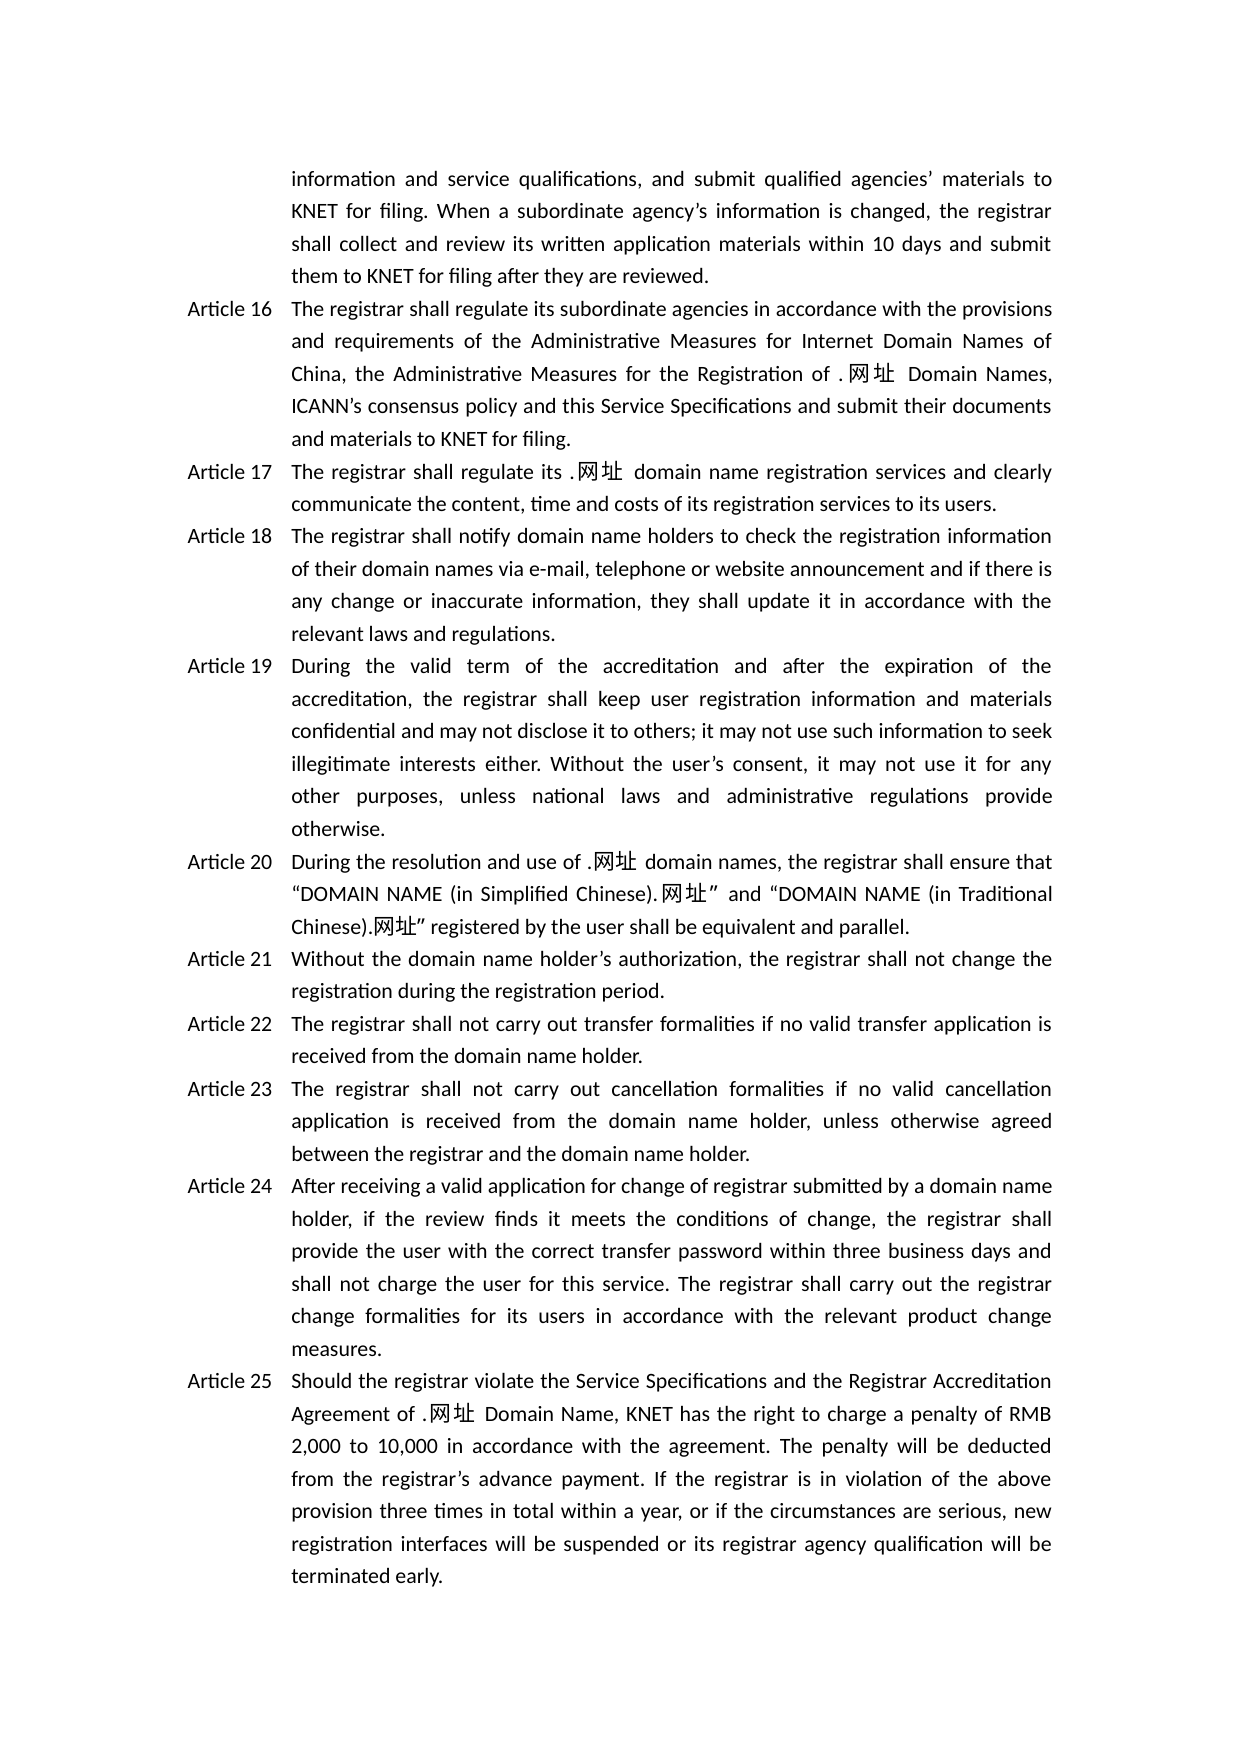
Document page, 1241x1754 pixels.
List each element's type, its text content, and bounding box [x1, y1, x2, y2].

list The registrar shall regulate its subordinate agencies in accordance with the provisions and requirements of the Administrative Measures for Internet Domain Names of China, the Administrative Measures for the Registration of .网址 Domain Names, ICANN’s consensus policy and this Service Specifications and submit their documents and materials to KNET for filing. [187, 292, 1053, 454]
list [187, 162, 1053, 292]
list Without the domain name holder’s authorization, the registrar shall not change the registration during the registration period. [187, 942, 1053, 1007]
list The registrar shall regulate its .网址 domain name registration services and clearly communicate the content, time and costs of its registration services to its users. [187, 454, 1053, 519]
list After receiving a valid application for change of registrar submitted by a domain name holder, if the review finds it meets the conditions of change, the registrar shall provide the user with the correct transfer password within three business days and shall not charge the user for this service. The registrar shall carry out the registrar change formalities for its users in accordance with the relevant product change measures. [187, 1169, 1053, 1364]
list During the resolution and use of .网址 domain names, the registrar shall ensure that “DOMAIN NAME (in Simplified Chinese).网址” and “DOMAIN NAME (in Traditional Chinese).网址” registered by the user shall be equivalent and parallel. [187, 844, 1053, 942]
list Should the registrar violate the Service Specifications and the Registrar Accreditation Agreement of .网址 Domain Name, KNET has the right to charge a penalty of RMB 2,000 to 10,000 in accordance with the agreement. The penalty will be deducted from the registrar’s advance payment. If the registrar is in violation of the above provision three times in total within a year, or if the circumstances are serious, new registration interfaces will be suspended or its registrar agency qualification will be terminated early. [187, 1364, 1053, 1592]
list The registrar shall not carry out transfer formalities if no valid transfer application is received from the domain name holder. [187, 1007, 1053, 1072]
list The registrar shall not carry out cancellation formalities if no valid cancellation application is received from the domain name holder, unless otherwise agreed between the registrar and the domain name holder. [187, 1072, 1053, 1169]
list During the valid term of the accreditation and after the expiration of the accreditation, the registrar shall keep user registration information and materials confidential and may not disclose it to others; it may not use such information to seek illegitimate interests either. Without the user’s consent, it may not use it for any other purposes, unless national laws and administrative regulations provide otherwise. [187, 649, 1053, 844]
list The registrar shall notify domain name holders to check the registration information of their domain names via e-mail, telephone or website announcement and if there is any change or inaccurate information, they shall update it in accordance with the relevant laws and regulations. [187, 519, 1053, 649]
